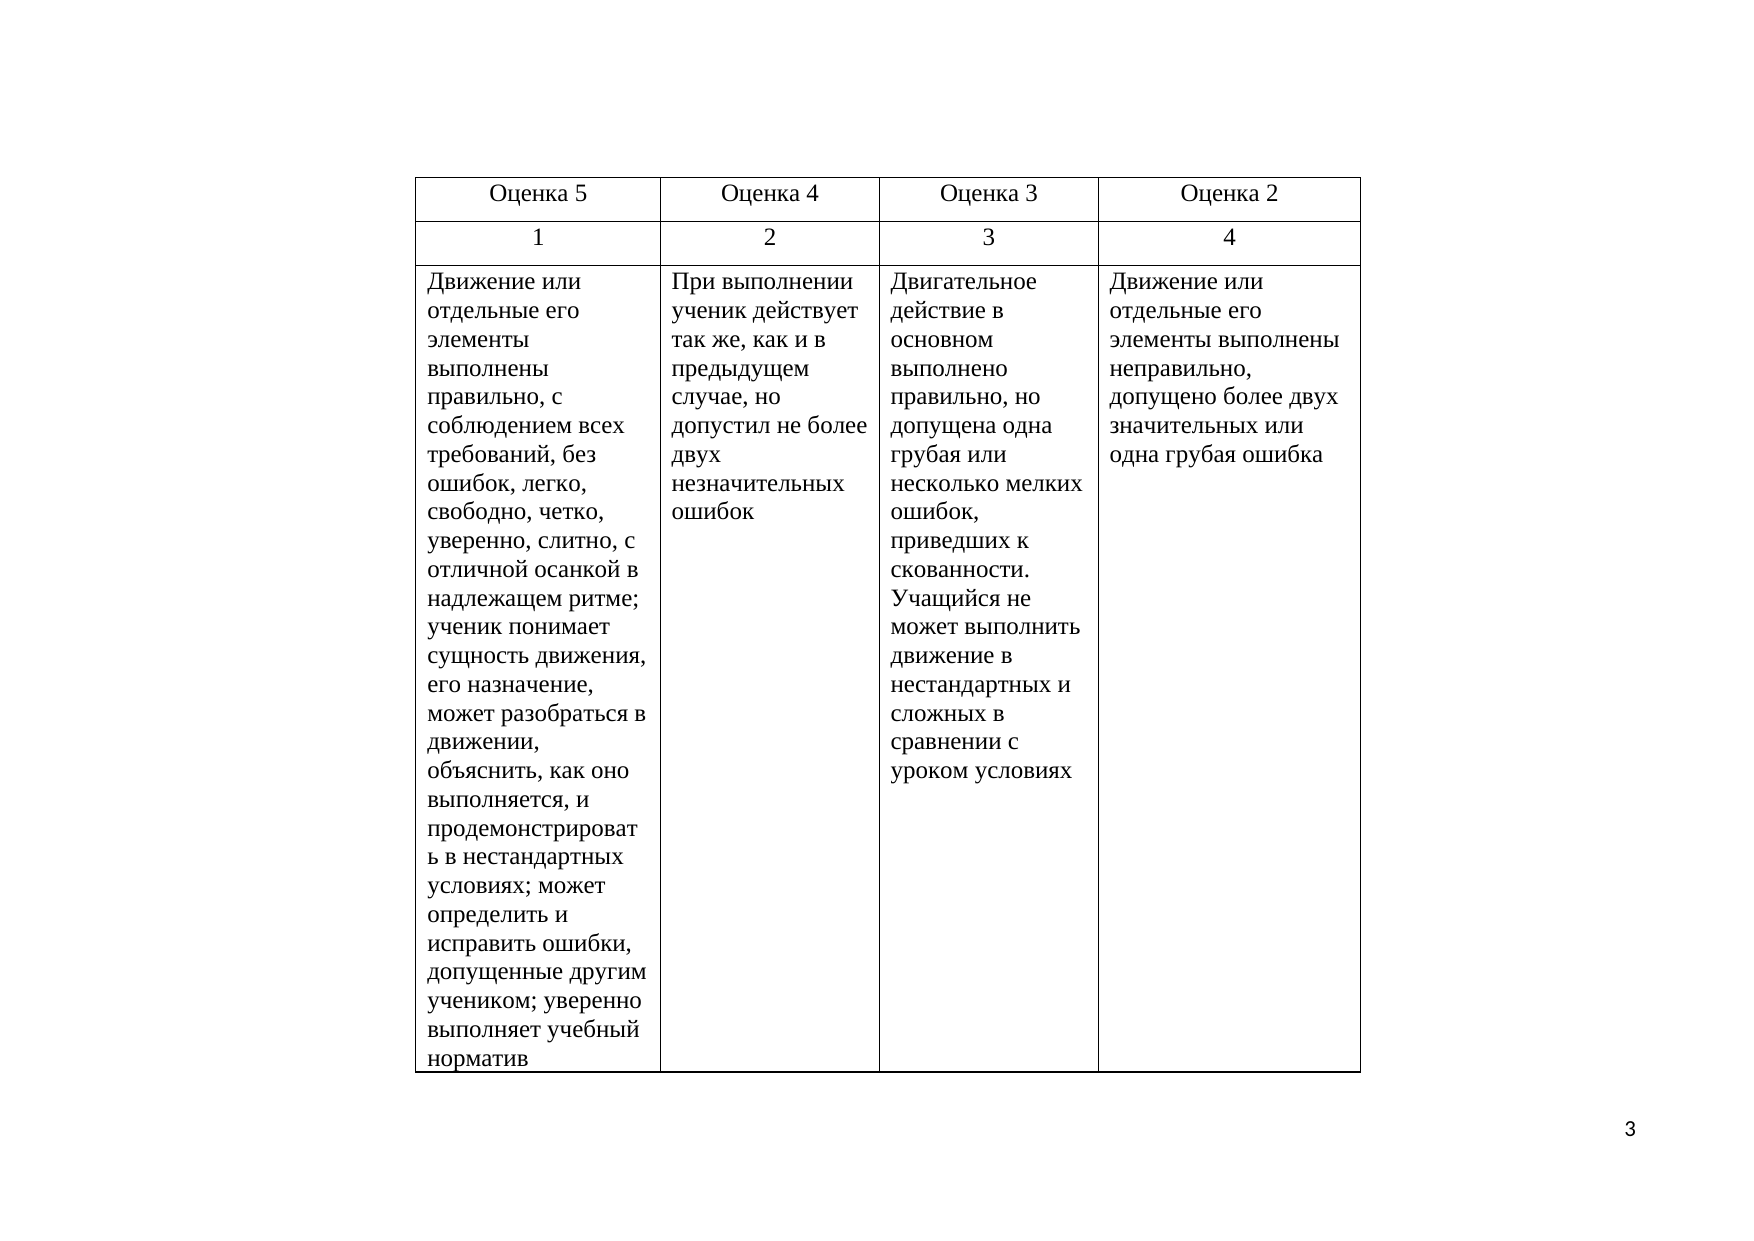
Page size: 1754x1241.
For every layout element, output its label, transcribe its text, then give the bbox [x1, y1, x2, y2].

table_cell 1 [416, 222, 660, 265]
table_cell Движение или отдельные его элементы выполнены неправильно, допущено более двух значительных или одна грубая ошибка [1099, 266, 1360, 1071]
table_header Оценка 3 [880, 178, 1098, 221]
table_cell 4 [1099, 222, 1360, 265]
table_cell Двигательное действие в основном выполнено правильно, но допущена одна грубая или несколько мелких ошибок, приведших к скованности. Учащийся не может выполнить движение в нестандартных и сложных в сравнении с уроком условиях [880, 266, 1098, 1071]
table_cell 3 [880, 222, 1098, 265]
table_cell При выполнении ученик действует так же, как и в предыдущем случае, но допустил не более двух незначительных ошибок [661, 266, 879, 1071]
table_cell 2 [661, 222, 879, 265]
table_cell Движение или отдельные его элементы выполнены правильно, с соблюдением всех требований, без ошибок, легко, свободно, четко, уверенно, слитно, с отличной осанкой в надлежащем ритме; ученик понимает сущность движения, его назначение, может разобраться в движении, объяснить, как оно выполняется, и продемонстрировать в нестандартных условиях; может определить и исправить ошибки, допущенные другим учеником; уверенно выполняет учебный норматив [416, 266, 660, 1071]
table_header Оценка 2 [1099, 178, 1360, 221]
table_header Оценка 5 [416, 178, 660, 221]
table_header Оценка 4 [661, 178, 879, 221]
